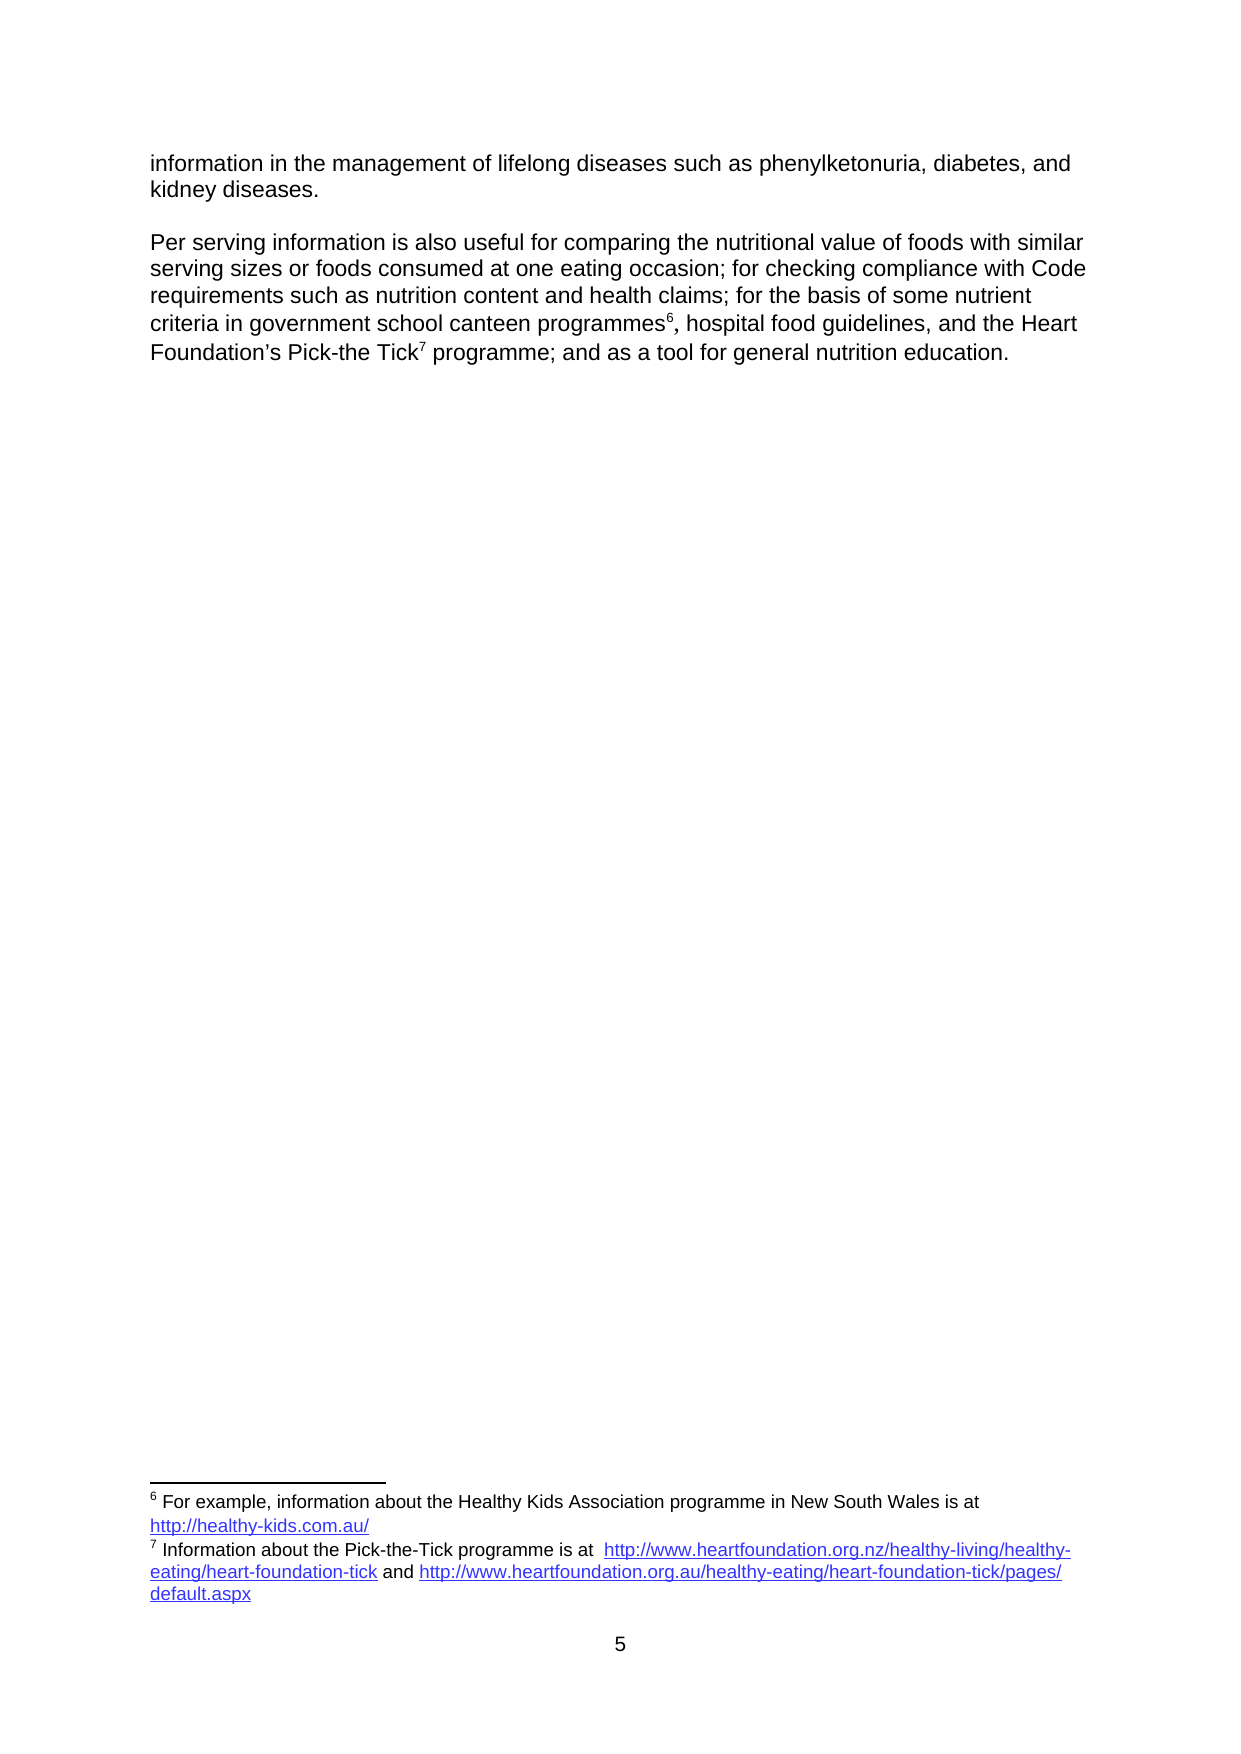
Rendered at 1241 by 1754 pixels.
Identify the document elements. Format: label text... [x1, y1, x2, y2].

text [150, 150, 1090, 203]
text Per serving information is also useful for comparing the nutritional value of foods with similar serving sizes or foods consumed at one eating occasion; for checking compliance with Code requirements such as nutrition content and health claims; for the basis of some nutrient criteria in government school canteen programmes, hospital food guidelines, and the Heart Foundation’s Pick-the Tick programme; and as a tool for general nutrition education. [150, 229, 1090, 366]
